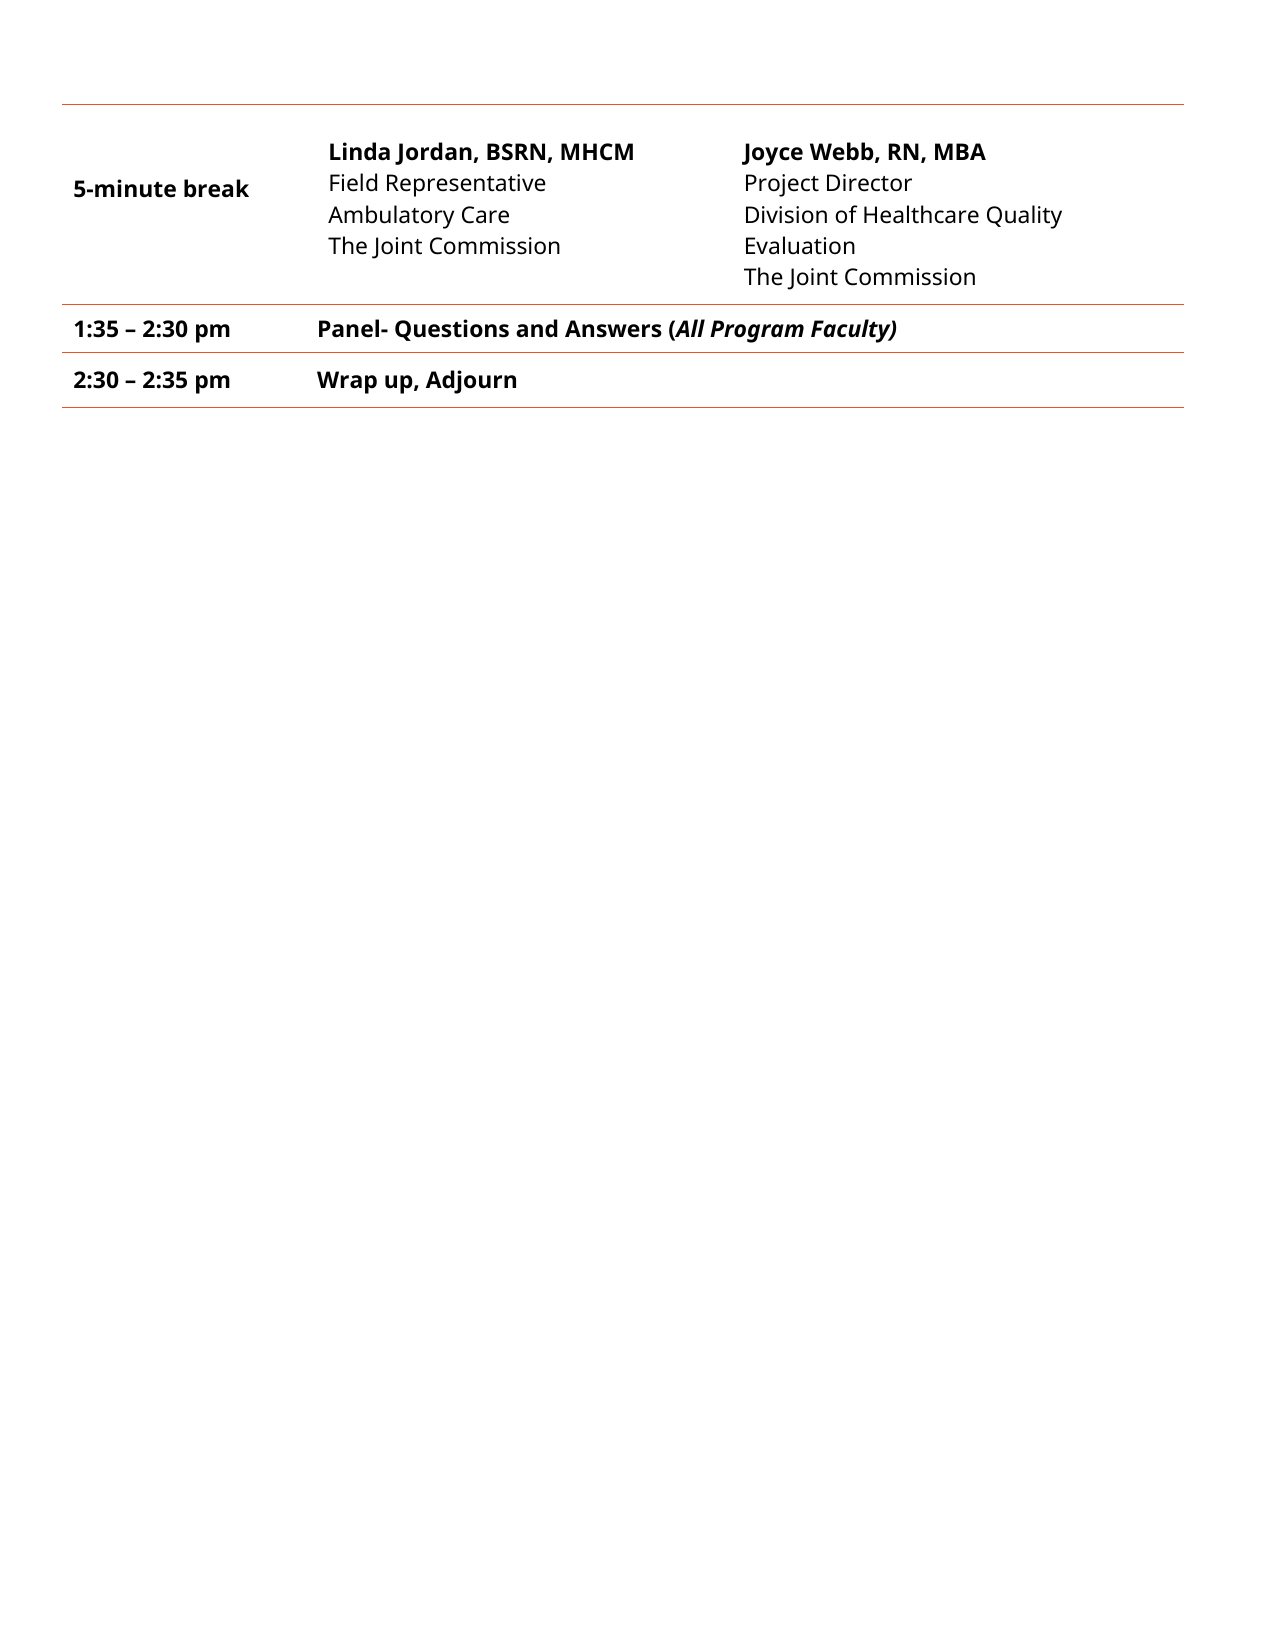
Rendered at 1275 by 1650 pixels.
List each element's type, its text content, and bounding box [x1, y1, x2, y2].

table_cell Wrap up, Adjourn [306, 353, 1184, 407]
table_cell 2:30 – 2:35 pm [62, 353, 306, 407]
table_cell Panel- Questions and Answers (All Program Faculty) [306, 305, 1184, 352]
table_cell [62, 105, 306, 304]
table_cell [306, 105, 1184, 304]
table_cell 1:35 – 2:30 pm [62, 305, 306, 352]
